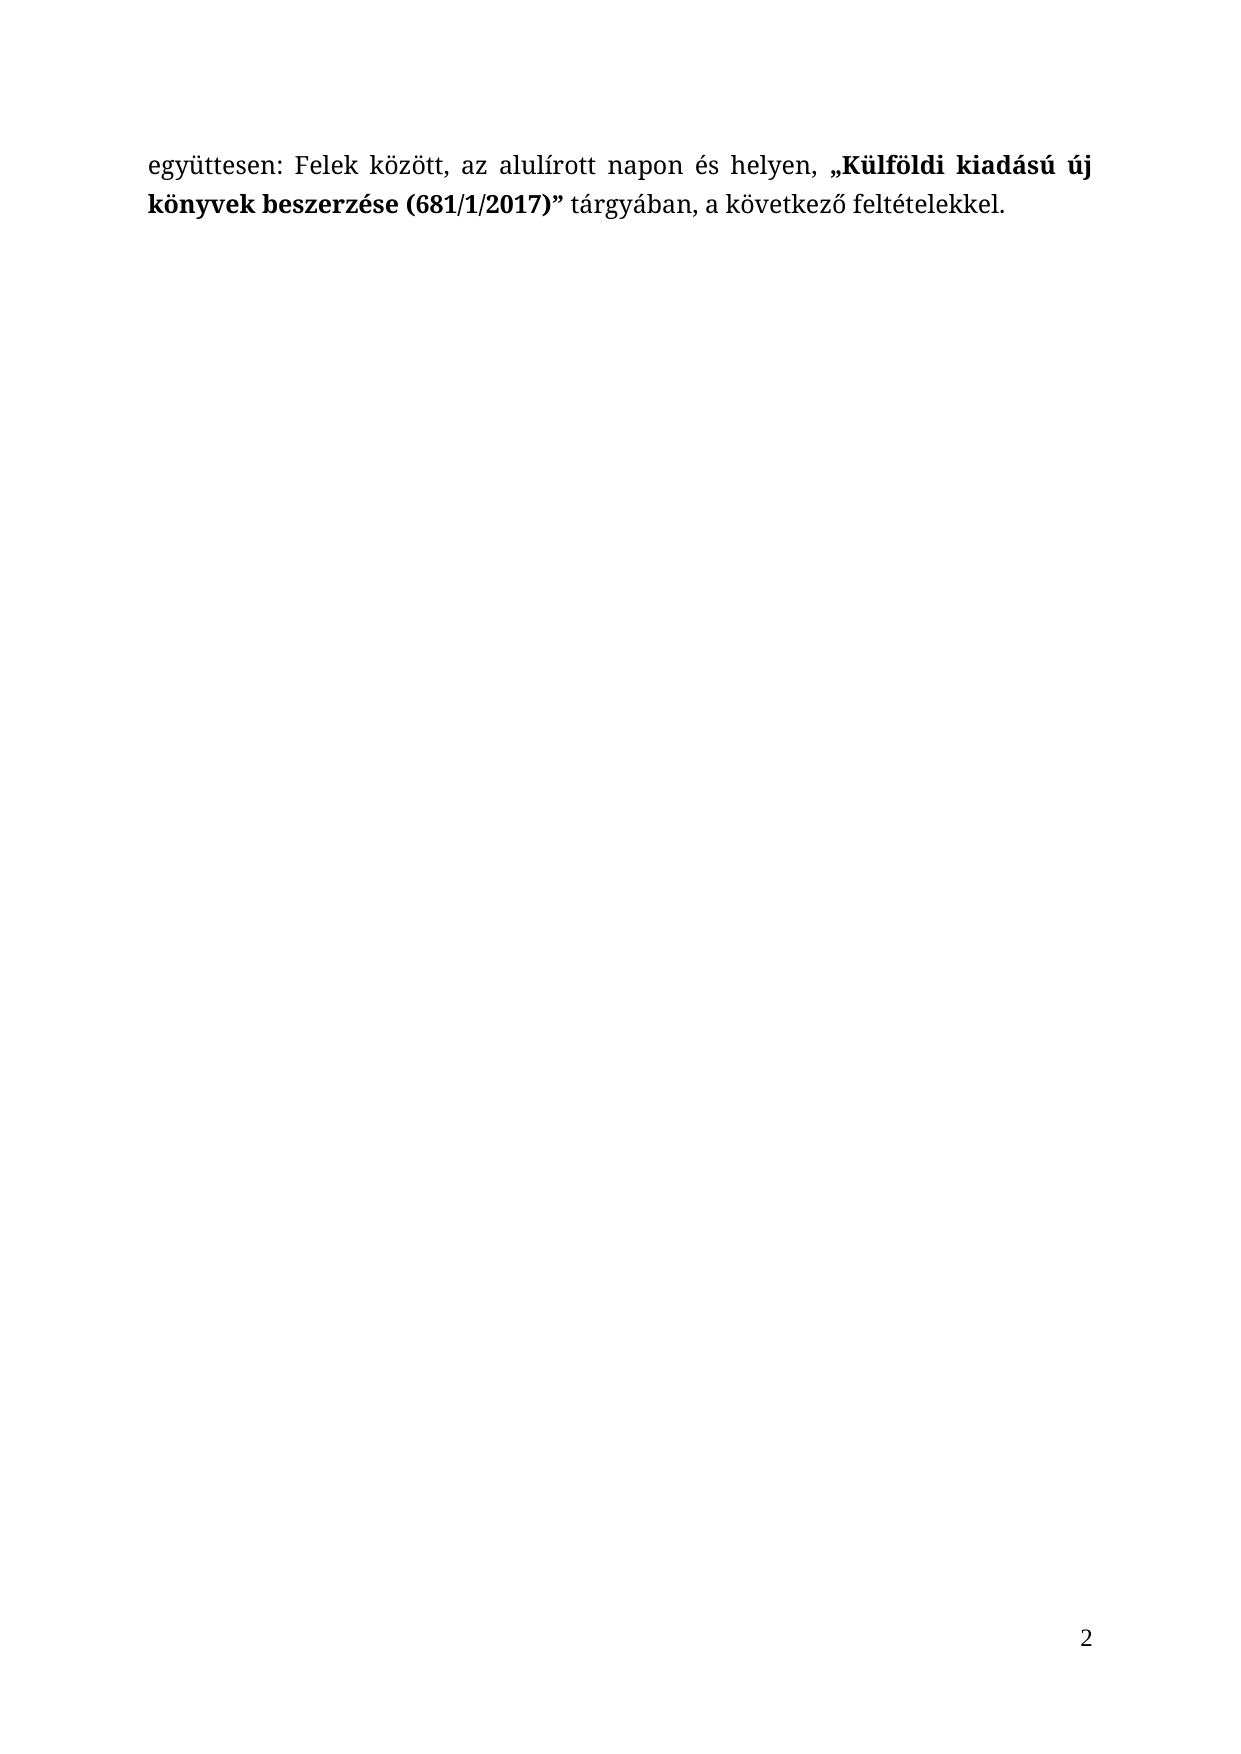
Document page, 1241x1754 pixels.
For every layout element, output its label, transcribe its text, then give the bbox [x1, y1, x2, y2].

text együttesen: Felek között, az alulírott napon és helyen, „Külföldi kiadású új könyvek beszerzése (681/1/2017)” tárgyában, a következő feltételekkel. [148, 148, 1093, 221]
